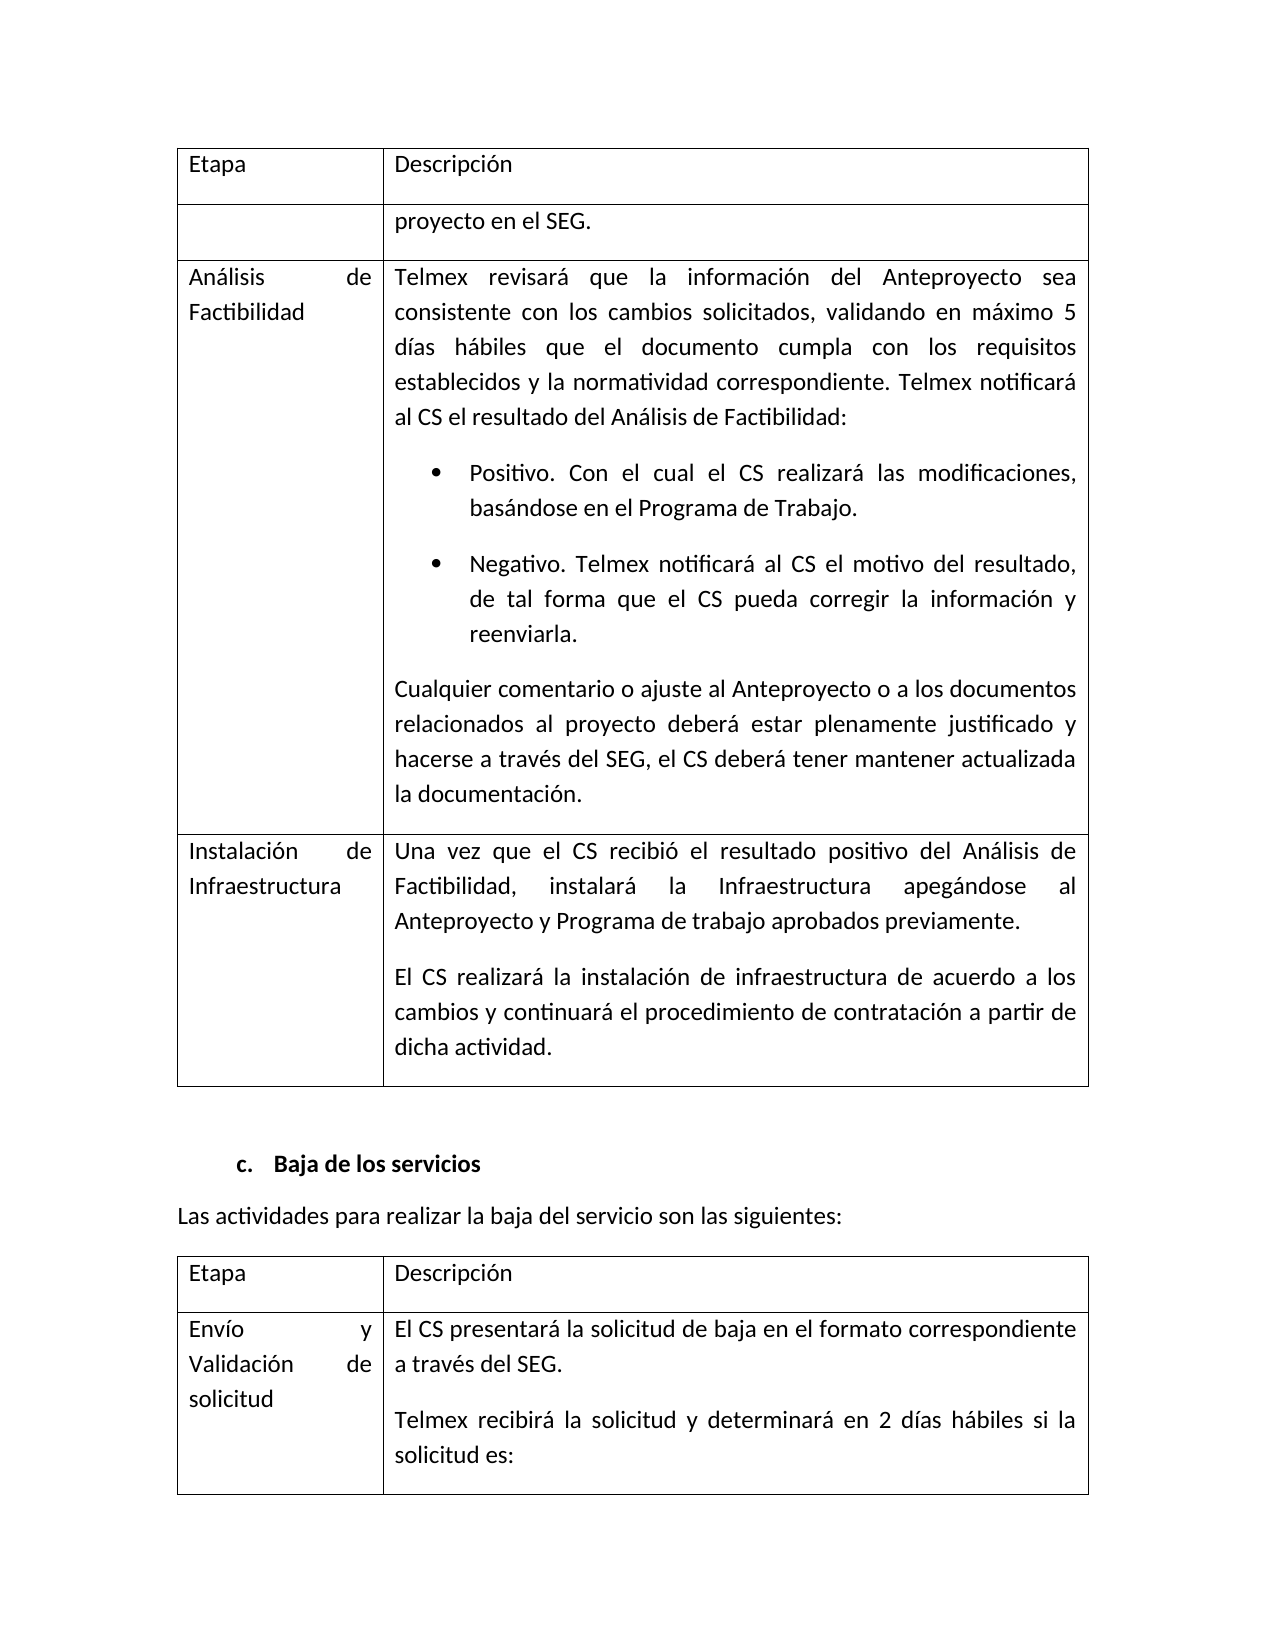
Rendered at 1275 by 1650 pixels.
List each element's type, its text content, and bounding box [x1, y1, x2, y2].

text Las actividades para realizar la baja del servicio son las siguientes: [177, 1200, 1092, 1230]
table_header Descripción [384, 149, 1088, 204]
table_header Etapa [178, 1257, 383, 1312]
table_cell Telmex revisará que la información del Anteproyecto sea consistente con los cambios solicitados, validando en máximo 5 días hábiles que el documento cumpla con los requisitos establecidos y la normatividad correspondiente. Telmex notificará al CS el resultado del Análisis de Factibilidad: Positivo. Con el cual el CS realizará las modificaciones, basándose en el Programa de Trabajo. Negativo. Telmex notificará al CS el motivo del resultado, de tal forma que el CS pueda corregir la información y reenviarla. Cualquier comentario o ajuste al Anteproyecto o a los documentos relacionados al proyecto deberá estar plenamente justificado y hacerse a través del SEG, el CS deberá tener mantener actualizada la documentación. [384, 261, 1088, 834]
table_cell Instalación de Infraestructura [178, 835, 383, 1086]
table_cell Análisis de Factibilidad [178, 261, 383, 834]
table_header Etapa [178, 149, 383, 204]
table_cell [384, 1313, 1088, 1494]
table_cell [384, 205, 1088, 260]
table_cell Envío y Validación de solicitud [178, 1313, 383, 1494]
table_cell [178, 205, 383, 260]
table_header Descripción [384, 1257, 1088, 1312]
table_cell Una vez que el CS recibió el resultado positivo del Análisis de Factibilidad, instalará la Infraestructura apegándose al Anteproyecto y Programa de trabajo aprobados previamente. El CS realizará la instalación de infraestructura de acuerdo a los cambios y continuará el procedimiento de contratación a partir de dicha actividad. [384, 835, 1088, 1086]
subtitle Baja de los servicios [236, 1148, 1098, 1178]
